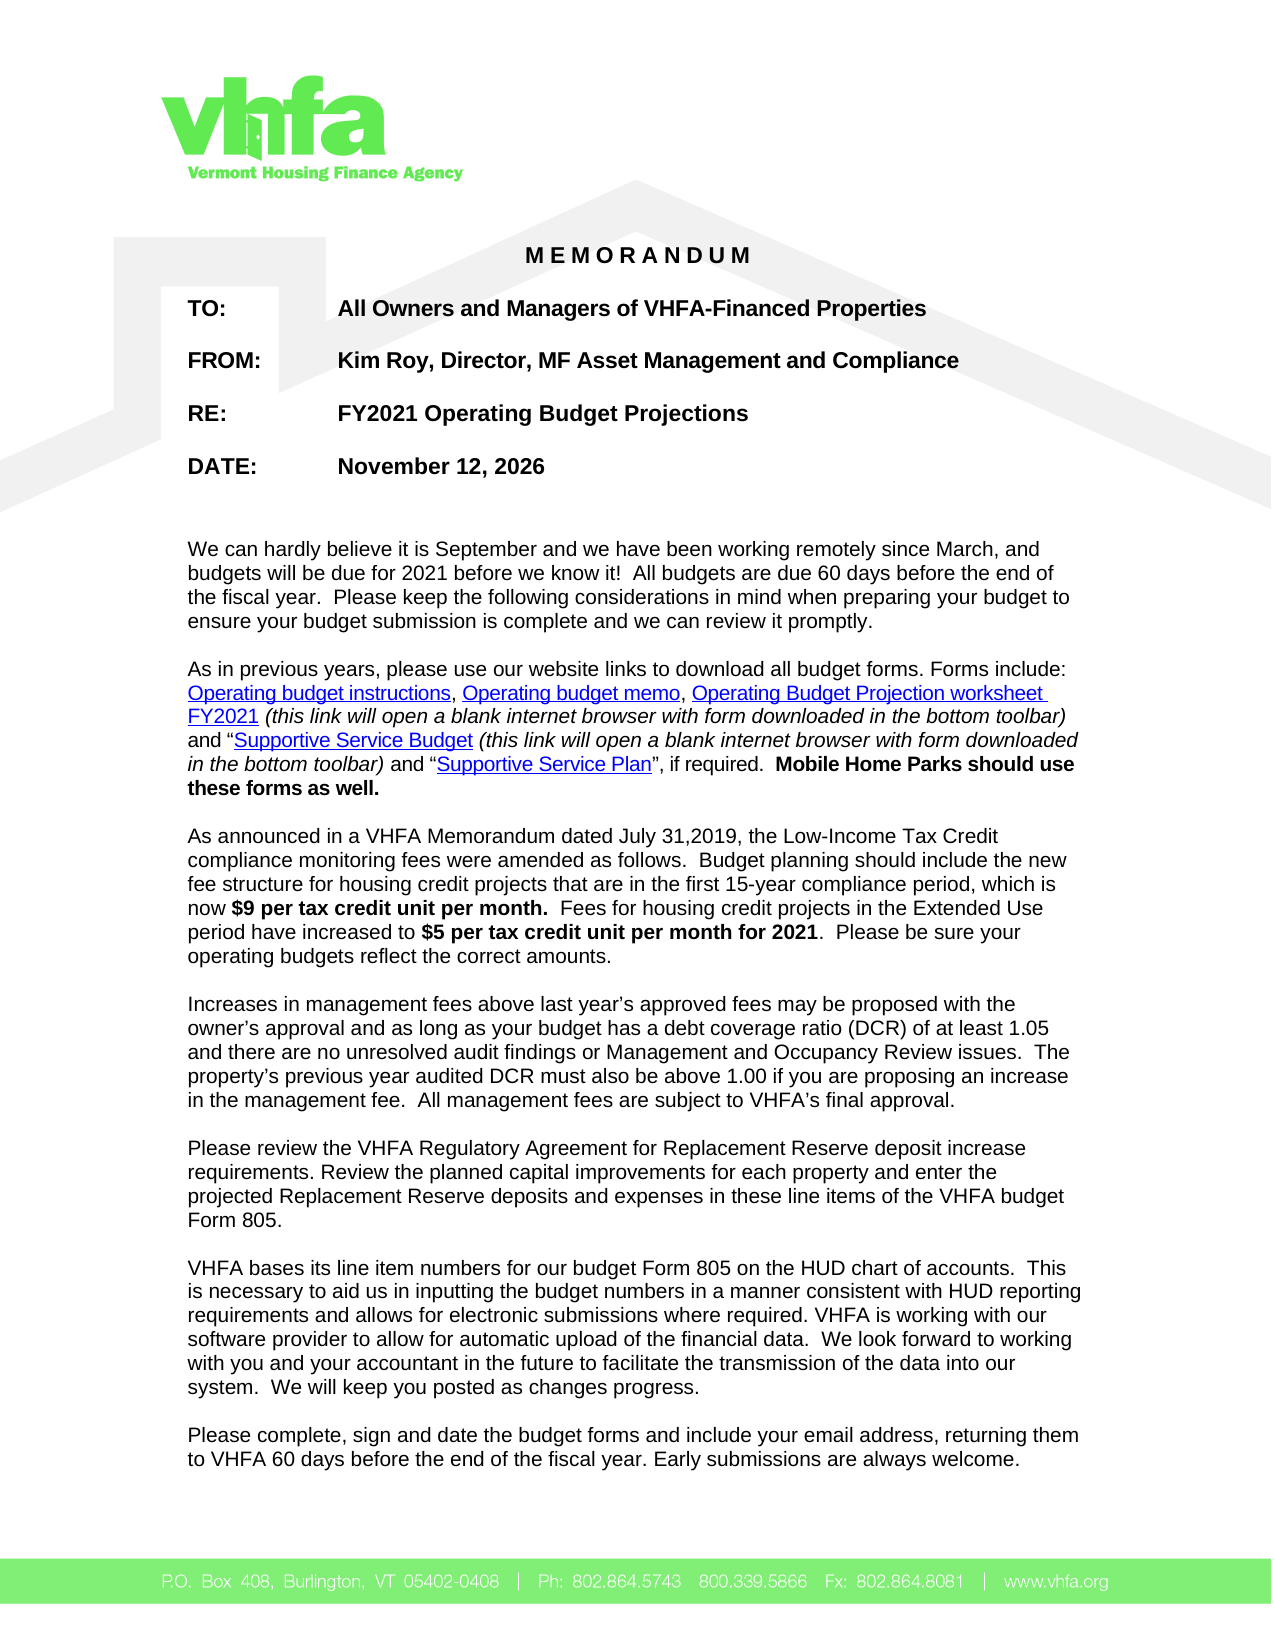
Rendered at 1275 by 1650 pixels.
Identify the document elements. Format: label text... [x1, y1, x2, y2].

picture [0, 0, 1271, 1650]
text Increases in management fees above last year’s approved fees may be proposed with the owner’s approval and as long as your budget has a debt coverage ratio (DCR) of at least 1.05 and there are no unresolved audit findings or Management and Occupancy Review issues. The property’s previous year audited DCR must also be above 1.00 if you are proposing an increase in the management fee. All management fees are subject to VHFA’s final approval. [187, 992, 1087, 1112]
text M E M O R A N D U M [187, 242, 1087, 268]
text As announced in a VHFA Memorandum dated July 31,2019, the Low-Income Tax Credit compliance monitoring fees were amended as follows. Budget planning should include the new fee structure for housing credit projects that are in the first 15-year compliance period, which is now $9 per tax credit unit per month. Fees for housing credit projects in the Extended Use period have increased to $5 per tax credit unit per month for 2021. Please be sure your operating budgets reflect the correct amounts. [187, 824, 1087, 968]
text As in previous years, please use our website links to download all budget forms. Forms include: Operating budget instructions, Operating budget memo, Operating Budget Projection worksheet FY2021 (this link will open a blank internet browser with form downloaded in the bottom toolbar) and “Supportive Service Budget (this link will open a blank internet browser with form downloaded in the bottom toolbar) and “Supportive Service Plan”, if required. Mobile Home Parks should use these forms as well. [187, 656, 1087, 800]
text DATE: September 11, 2020 [187, 453, 1087, 479]
text FROM: Kim Roy, Director, MF Asset Management and Compliance [187, 347, 1087, 374]
text RE: FY2021 Operating Budget Projections [187, 400, 1087, 426]
text Please complete, sign and date the budget forms and include your email address, returning them to VHFA 60 days before the end of the fiscal year. Early submissions are always welcome. [187, 1423, 1087, 1471]
text VHFA bases its line item numbers for our budget Form 805 on the HUD chart of accounts. This is necessary to aid us in inputting the budget numbers in a manner consistent with HUD reporting requirements and allows for electronic submissions where required. VHFA is working with our software provider to allow for automatic upload of the financial data. We look forward to working with you and your accountant in the future to facilitate the transmission of the data into our system. We will keep you posted as changes progress. [187, 1255, 1087, 1399]
text We can hardly believe it is September and we have been working remotely since March, and budgets will be due for 2021 before we know it! All budgets are due 60 days before the end of the fiscal year. Please keep the following considerations in mind when preparing your budget to ensure your budget submission is complete and we can review it promptly. [187, 537, 1087, 632]
text Please review the VHFA Regulatory Agreement for Replacement Reserve deposit increase requirements. Review the planned capital improvements for each property and enter the projected Replacement Reserve deposits and expenses in these line items of the VHFA budget Form 805. [187, 1136, 1087, 1231]
text TO: All Owners and Managers of VHFA-Financed Properties [187, 295, 1087, 321]
